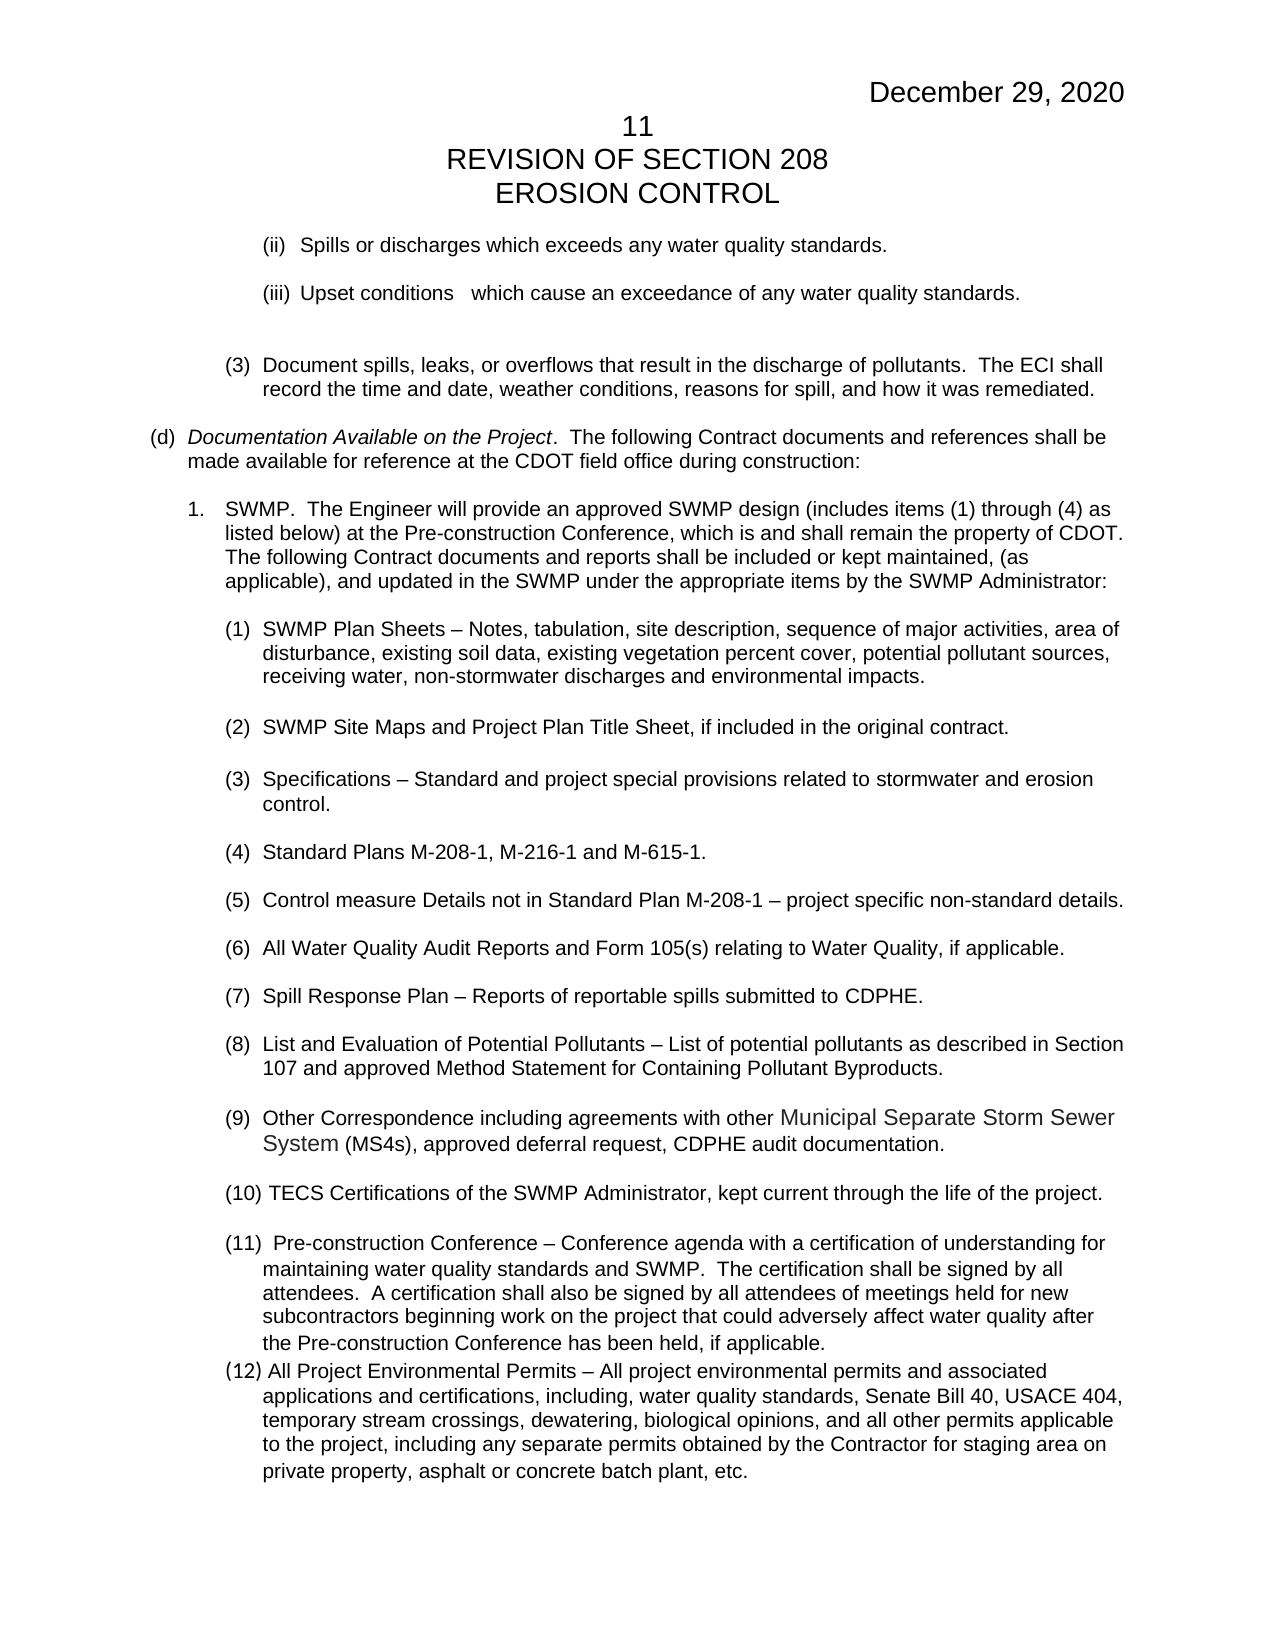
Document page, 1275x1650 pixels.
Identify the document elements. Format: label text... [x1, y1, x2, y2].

list TECS Certifications of the SWMP Administrator, kept current through the life of the project. [225, 1180, 1125, 1204]
list SWMP Site Maps and Project Plan Title Sheet, if included in the original contract. [225, 712, 1125, 740]
list Upset conditions which cause an exceedance of any water quality standards. [262, 281, 1125, 305]
list List and Evaluation of Potential Pollutants – List of potential pollutants as described in Section 107 and approved Method Statement for Containing Pollutant Byproducts. [225, 1032, 1125, 1080]
list Document spills, leaks, or overflows that result in the discharge of pollutants. The ECI shall record the time and date, weather conditions, reasons for spill, and how it was remediated. [225, 353, 1125, 401]
list Documentation Available on the Project. The following Contract documents and references shall be made available for reference at the CDOT field office during construction: [150, 425, 1125, 473]
list Control measure Details not in Standard Plan M-208-1 – project specific non-standard details. [225, 888, 1125, 912]
list Other Correspondence including agreements with other Municipal Separate Storm Sewer System (MS4s), approved deferral request, CDPHE audit documentation. [225, 1104, 1125, 1156]
list Spills or discharges which exceeds any water quality standards. [262, 233, 1125, 257]
list SWMP. The Engineer will provide an approved SWMP design (includes items (1) through (4) as listed below) at the Pre-construction Conference, which is and shall remain the property of CDOT. The following Contract documents and reports shall be included or kept maintained, (as applicable), and updated in the SWMP under the appropriate items by the SWMP Administrator: [187, 497, 1125, 592]
list Standard Plans M-208-1, M-216-1 and M-615-1. [225, 840, 1125, 864]
list All Water Quality Audit Reports and Form 105(s) relating to Water Quality, if applicable. [225, 936, 1125, 960]
list Specifications – Standard and project special provisions related to stormwater and erosion control. [225, 764, 1125, 816]
list SWMP Plan Sheets – Notes, tabulation, site description, sequence of major activities, area of disturbance, existing soil data, existing vegetation percent cover, potential pollutant sources, receiving water, non-stormwater discharges and environmental impacts. [225, 616, 1125, 688]
